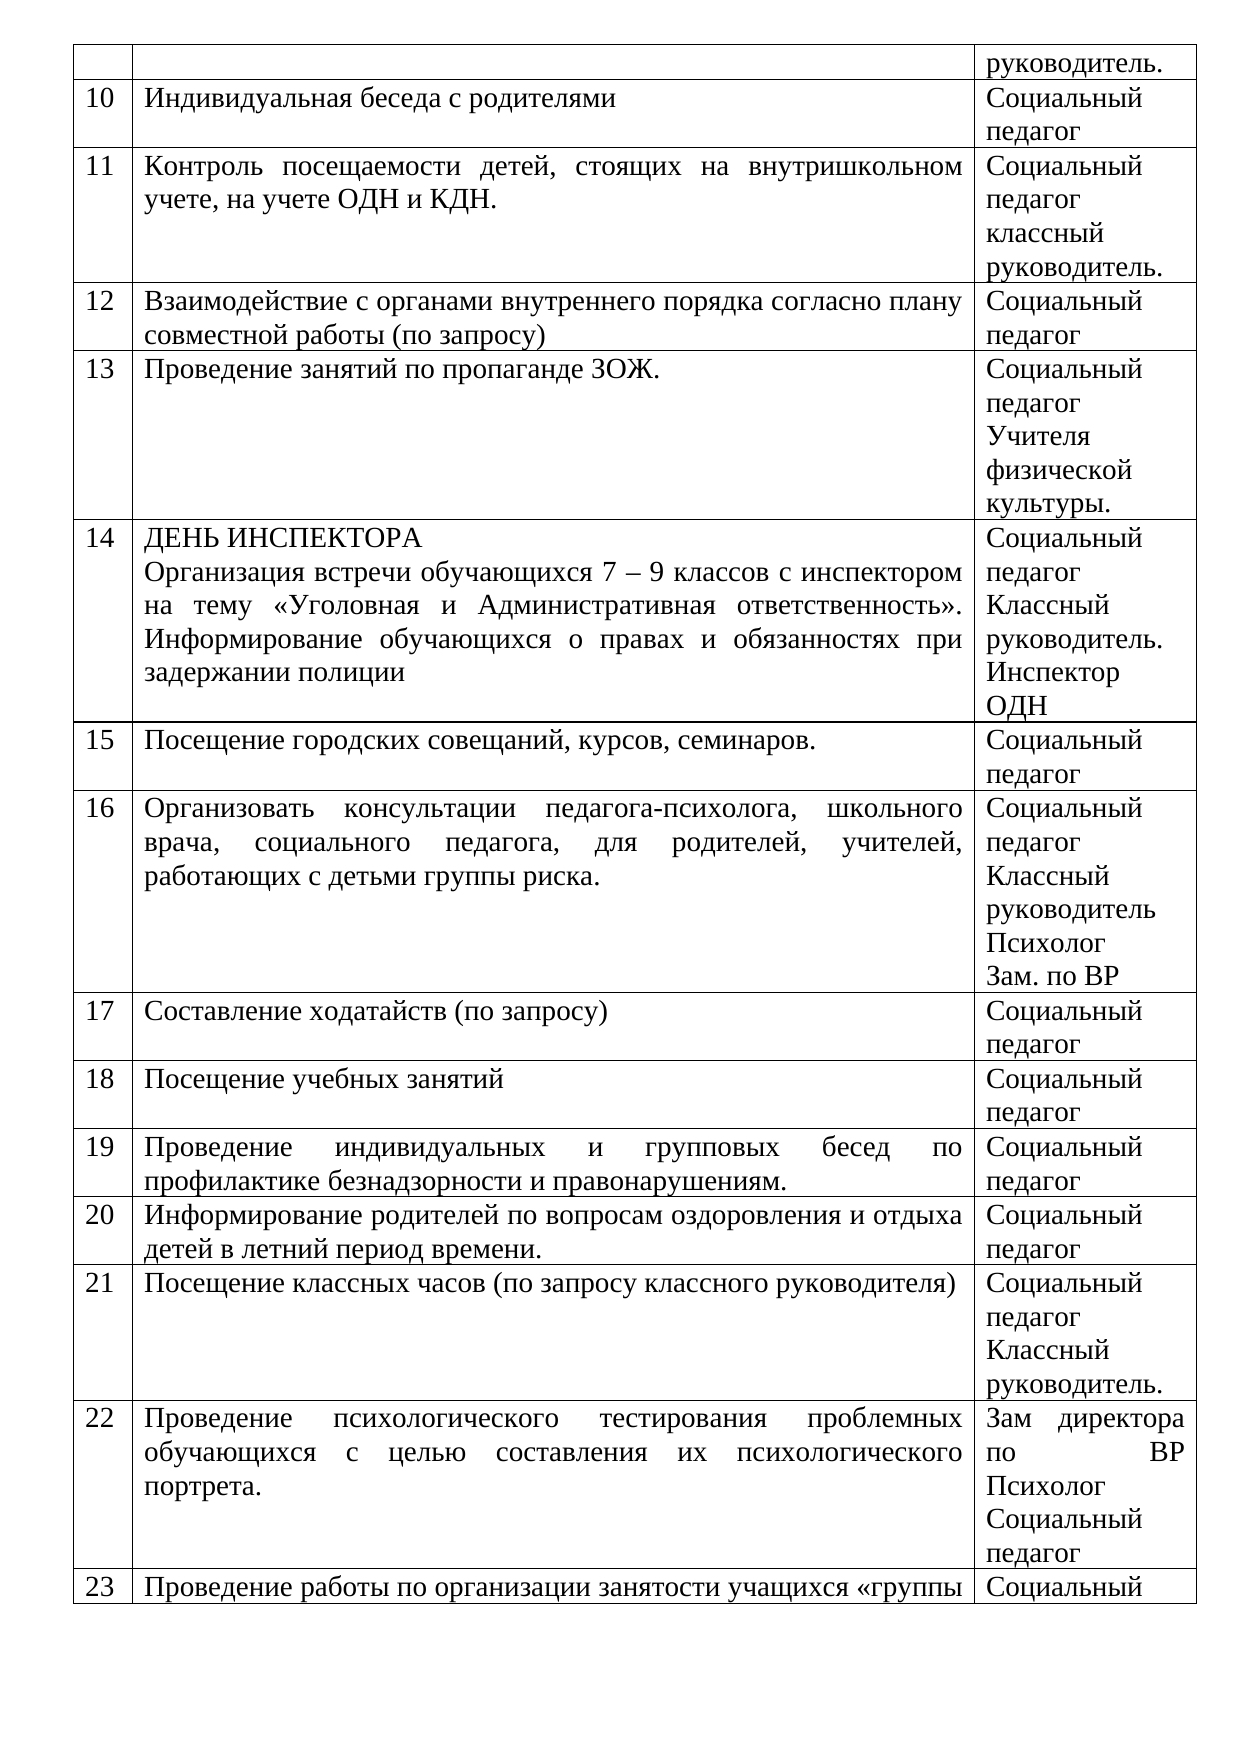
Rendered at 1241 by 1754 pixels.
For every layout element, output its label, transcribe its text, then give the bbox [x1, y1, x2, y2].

table_cell 16 [74, 791, 132, 992]
table_cell 12 [74, 283, 132, 350]
table_cell Социальный педагог [975, 723, 1196, 789]
table_cell Информирование родителей по вопросам оздоровления и отдыха детей в летний период времени. [133, 1197, 974, 1264]
table_cell Социальный педагог Учителя физической культуры. [975, 351, 1196, 519]
table_cell 9 [74, 45, 132, 79]
table_cell 22 [74, 1401, 132, 1568]
table_cell Социальный педагог [975, 1197, 1196, 1264]
table_cell Проведение занятий по пропаганде ЗОЖ. [133, 351, 974, 519]
table_cell Социальный педагог Классный руководитель. Инспектор ОДН [975, 520, 1196, 721]
table_cell Организовать консультации педагога-психолога, школьного врача, социального педагога, для родителей, учителей, работающих с детьми группы риска. [133, 791, 974, 992]
table_cell Посещение классных часов (по запросу классного руководителя) [133, 1265, 974, 1399]
table_cell Социальный педагог [975, 993, 1196, 1060]
table_cell 23 [74, 1569, 132, 1603]
table_cell Социальный педагог Классный руководитель. [975, 1265, 1196, 1399]
table_cell 17 [74, 993, 132, 1060]
table_cell 20 [74, 1197, 132, 1264]
table_cell 13 [74, 351, 132, 519]
table_cell Посещение городских совещаний, курсов, семинаров. [133, 723, 974, 789]
table_cell Контроль посещаемости детей, стоящих на внутришкольном учете, на учете ОДН и КДН. [133, 148, 974, 282]
table_cell 15 [74, 723, 132, 789]
table_cell 10 [74, 80, 132, 147]
table_cell Составление ходатайств (по запросу) [133, 993, 974, 1060]
table_cell Социальный педагог [975, 1129, 1196, 1196]
table_cell Взаимодействие с органами внутреннего порядка согласно плану совместной работы (по запросу) [133, 283, 974, 350]
table_cell Социальный педагог [975, 1061, 1196, 1128]
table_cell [975, 1569, 1196, 1603]
table_cell Социальный педагог Классный руководитель Психолог Зам. по ВР [975, 791, 1196, 992]
table_cell Социальный педагог [975, 80, 1196, 147]
table_cell Социальный педагог [975, 283, 1196, 350]
table_cell Проведение индивидуальных и групповых бесед по профилактике безнадзорности и правонарушениям. [133, 1129, 974, 1196]
table_cell Посещение учебных занятий [133, 1061, 974, 1128]
table_cell Зам директора по ВР Психолог Социальный педагог [975, 1401, 1196, 1568]
table_cell Проведение психологического тестирования проблемных обучающихся с целью составления их психологического портрета. [133, 1401, 974, 1568]
table_cell 19 [74, 1129, 132, 1196]
table_cell 11 [74, 148, 132, 282]
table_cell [133, 45, 974, 79]
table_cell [975, 45, 1196, 79]
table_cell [975, 148, 1196, 282]
table_cell ДЕНЬ ИНСПЕКТОРА Организация встречи обучающихся 7 – 9 классов с инспектором на тему «Уголовная и Административная ответственность». Информирование обучающихся о правах и обязанностях при задержании полиции [133, 520, 974, 721]
table_cell 21 [74, 1265, 132, 1399]
table_cell 14 [74, 520, 132, 721]
table_cell Индивидуальная беседа с родителями [133, 80, 974, 147]
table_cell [133, 1569, 974, 1603]
table_cell 18 [74, 1061, 132, 1128]
